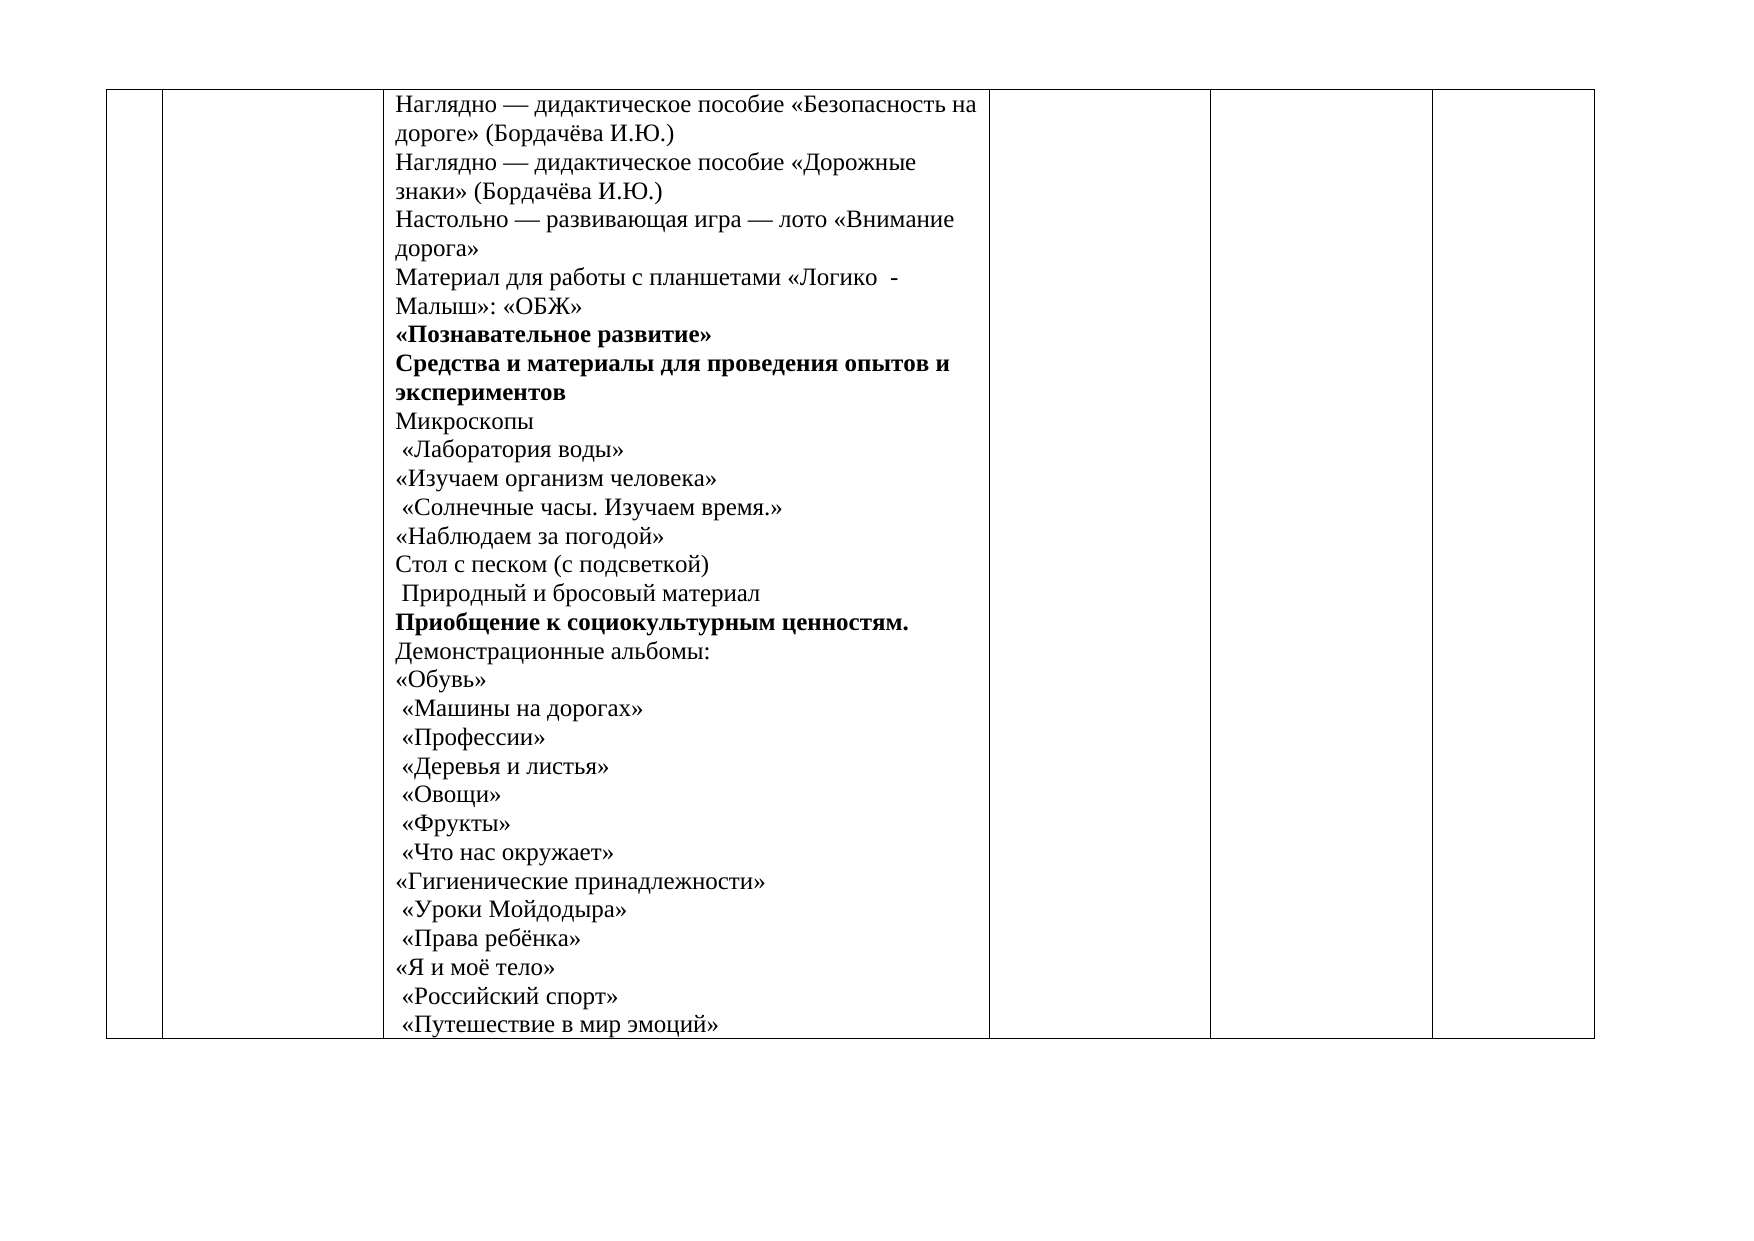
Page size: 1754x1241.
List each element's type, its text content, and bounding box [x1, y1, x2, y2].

table_cell [1433, 90, 1594, 1038]
table_cell [990, 90, 1210, 1038]
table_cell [384, 90, 989, 1038]
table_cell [163, 90, 383, 1038]
table_cell [1211, 90, 1432, 1038]
table_cell 7 [107, 90, 162, 1038]
